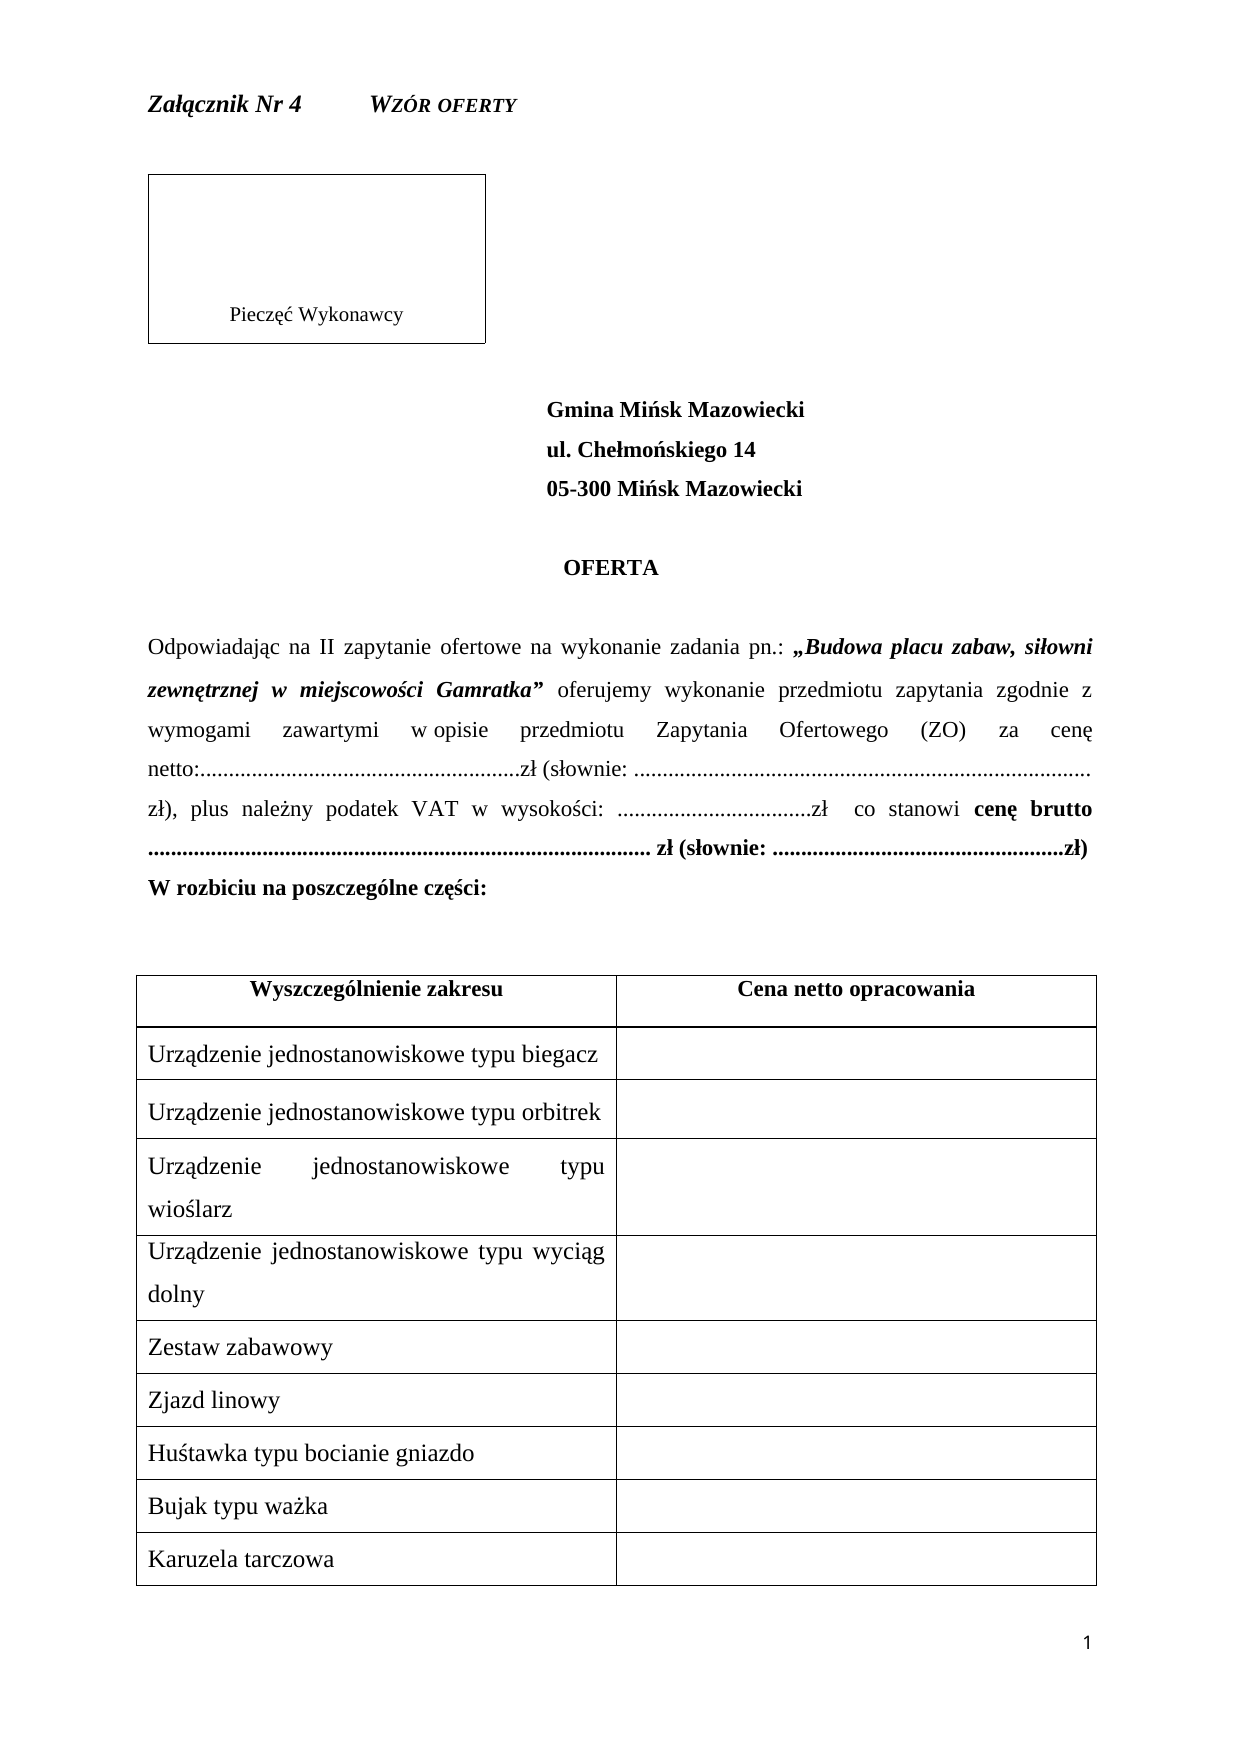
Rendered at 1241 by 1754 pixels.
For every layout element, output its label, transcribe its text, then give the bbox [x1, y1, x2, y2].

table_cell Urządzenie jednostanowiskowe typu wioślarz [137, 1139, 616, 1235]
text Gmina Mińsk Mazowiecki [546, 397, 1093, 423]
table_header Wyszczególnienie zakresu [137, 976, 616, 1026]
table_cell Urządzenie jednostanowiskowe typu orbitrek [137, 1080, 616, 1138]
table_cell Bujak typu ważka [137, 1480, 616, 1532]
table_cell [617, 1374, 1096, 1426]
table_cell Karuzela tarczowa [137, 1533, 616, 1585]
table_cell [617, 1321, 1096, 1373]
text ul. Chełmońskiego 14 [546, 436, 1093, 462]
table_cell Zjazd linowy [137, 1374, 616, 1426]
text W rozbiciu na poszczególne części: [148, 874, 1093, 900]
table_cell Urządzenie jednostanowiskowe typu biegacz [137, 1028, 616, 1079]
table_header Cena netto opracowania [617, 976, 1096, 1026]
table_cell [617, 1028, 1096, 1079]
table_cell [617, 1080, 1096, 1138]
table_cell [617, 1480, 1096, 1532]
table_cell Zestaw zabawowy [137, 1321, 616, 1373]
table_cell [617, 1427, 1096, 1479]
table_cell [617, 1139, 1096, 1235]
subtitle Załącznik Nr 4 Wzór oferty [148, 89, 1093, 117]
table_cell [617, 1236, 1096, 1320]
table_cell [617, 1533, 1096, 1585]
table_cell Huśtawka typu bocianie gniazdo [137, 1427, 616, 1479]
table_cell Urządzenie jednostanowiskowe typu wyciąg dolny [137, 1236, 616, 1320]
text 05-300 Mińsk Mazowiecki [546, 476, 1093, 502]
text Odpowiadając na II zapytanie ofertowe na wykonanie zadania pn.: „Budowa placu zabaw, siłowni zewnętrznej w miejscowości Gamratka” oferujemy wykonanie przedmiotu zapytania zgodnie z wymogami zawartymi w opisie przedmiotu Zapytania Ofertowego (ZO) za cenę netto:........................................................zł (słownie: ................................................................................ zł), plus należny podatek VAT w wysokości: ..................................zł co stanowi cenę brutto ........................................................................................ zł (słownie: ...................................................zł) [148, 633, 1093, 861]
text OFERTA [129, 554, 1093, 581]
